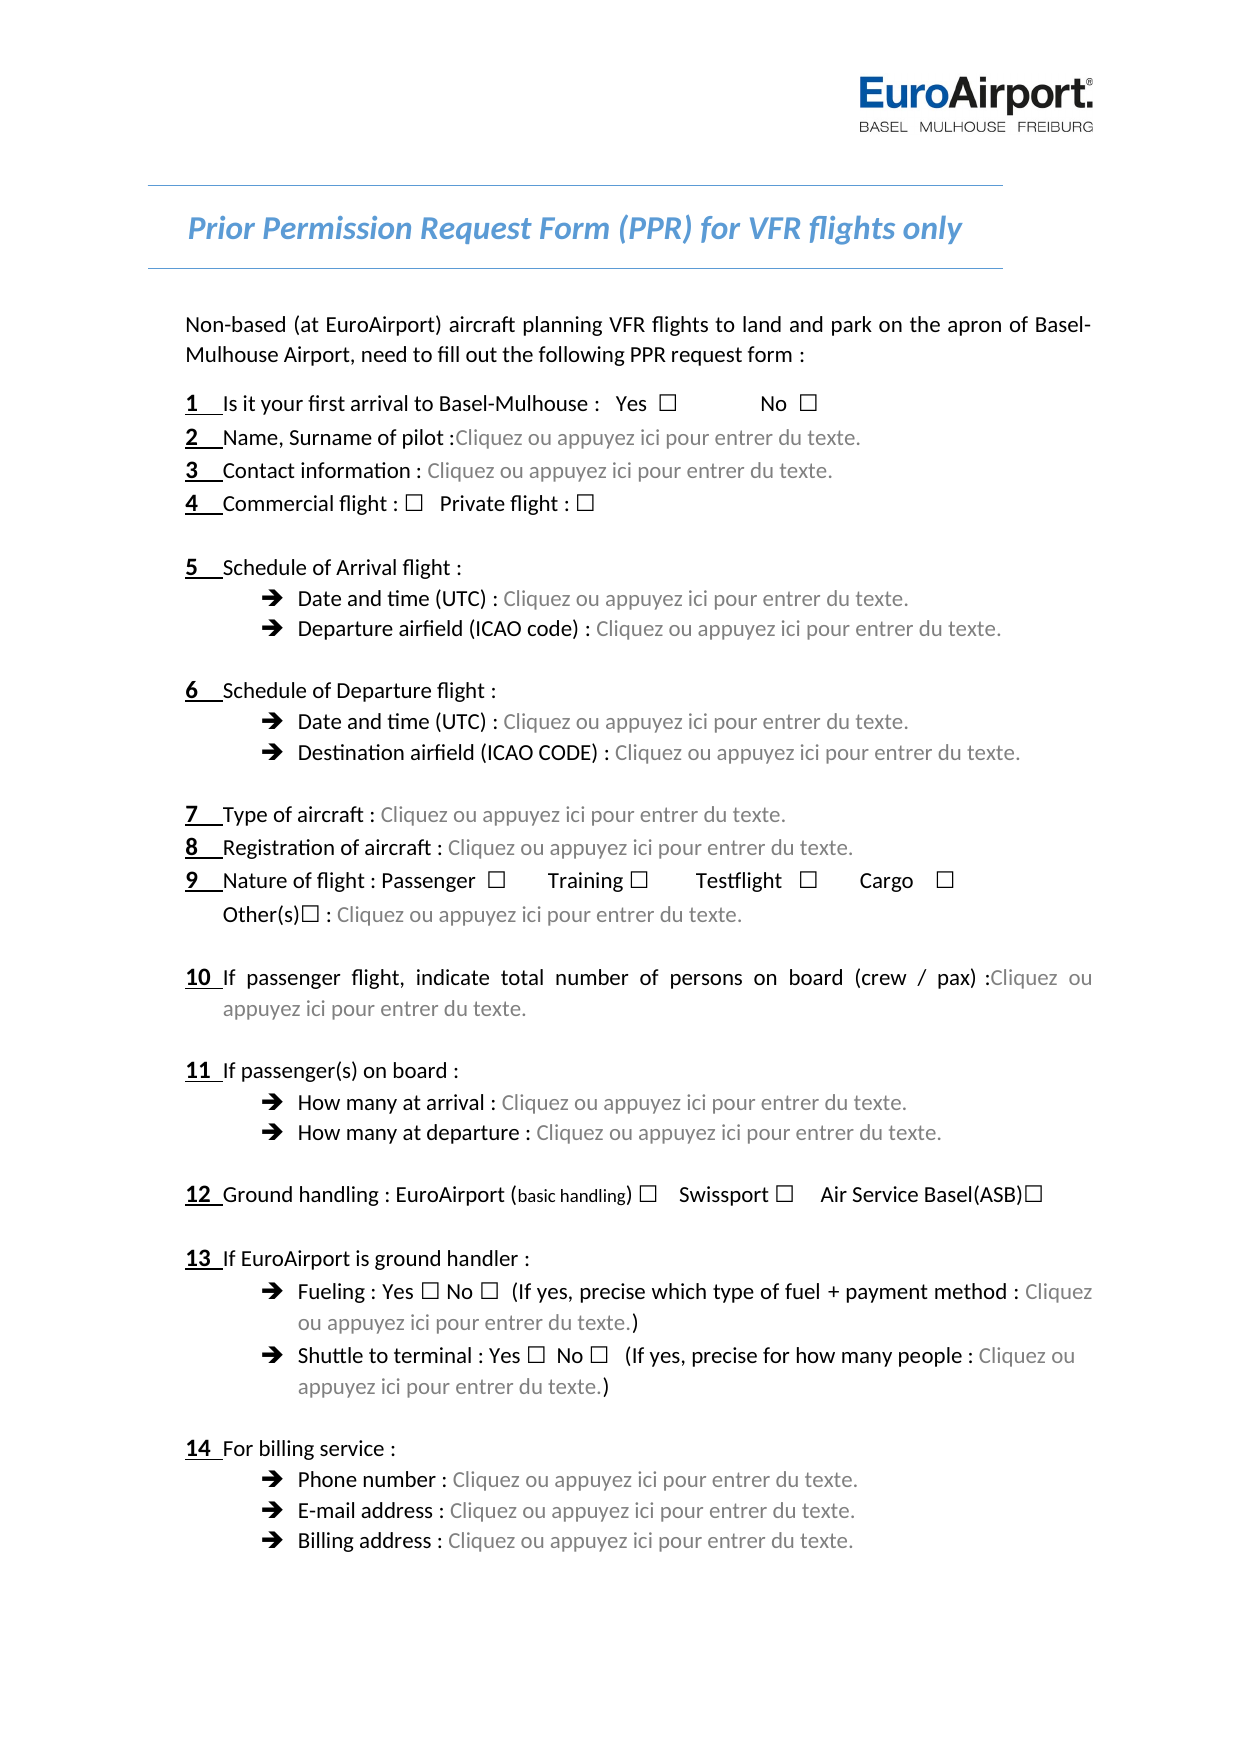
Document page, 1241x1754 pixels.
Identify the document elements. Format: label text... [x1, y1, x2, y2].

list Departure airfield (ICAO code) : [260, 614, 1093, 642]
list Schedule of Arrival flight : [185, 551, 1093, 581]
list Commercial flight : Private flight : [185, 487, 1093, 518]
list Registration of aircraft : [185, 831, 1093, 861]
list Ground handling : EuroAirport (basic handling) Swissport Air Service Basel(ASB) [185, 1178, 1093, 1209]
list Date and time (UTC) : [260, 584, 1093, 612]
list How many at arrival : [260, 1088, 1093, 1116]
list If EuroAirport is ground handler : [185, 1242, 1093, 1273]
list If passenger flight, indicate total number of persons on board (crew / pax) : [185, 962, 1093, 1022]
picture [860, 73, 1093, 135]
list How many at departure : [260, 1118, 1093, 1146]
list Destination airfield (ICAO CODE) : [260, 738, 1093, 766]
list For billing service : [185, 1433, 1093, 1463]
list Is it your first arrival to Basel-Mulhouse : Yes No [185, 387, 1093, 419]
text Prior Permission Request Form (PPR) for VFR flights only [148, 186, 1003, 268]
text Non-based (at EuroAirport) aircraft planning VFR flights to land and park on the apron of Basel-Mulhouse Airport, need to fill out the following PPR request form : [185, 310, 1093, 368]
list If passenger(s) on board : [185, 1055, 1093, 1085]
list Date and time (UTC) : [260, 707, 1093, 735]
list Schedule of Departure flight : [185, 674, 1093, 705]
list Phone number : [260, 1466, 1093, 1493]
list Billing address : [260, 1526, 1093, 1554]
list Fueling : Yes No (If yes, precise which type of fuel + payment method : ) [260, 1275, 1093, 1337]
list Contact information : [185, 454, 1093, 484]
list Nature of flight : Passenger Training Testflight Cargo [185, 864, 1093, 895]
list Other(s) : [223, 898, 1093, 929]
list Type of aircraft : [185, 798, 1093, 828]
list E-mail address : [260, 1496, 1093, 1524]
list Name, Surname of pilot : [185, 421, 1093, 452]
list Shuttle to terminal : Yes No (If yes, precise for how many people : ) [260, 1339, 1093, 1400]
